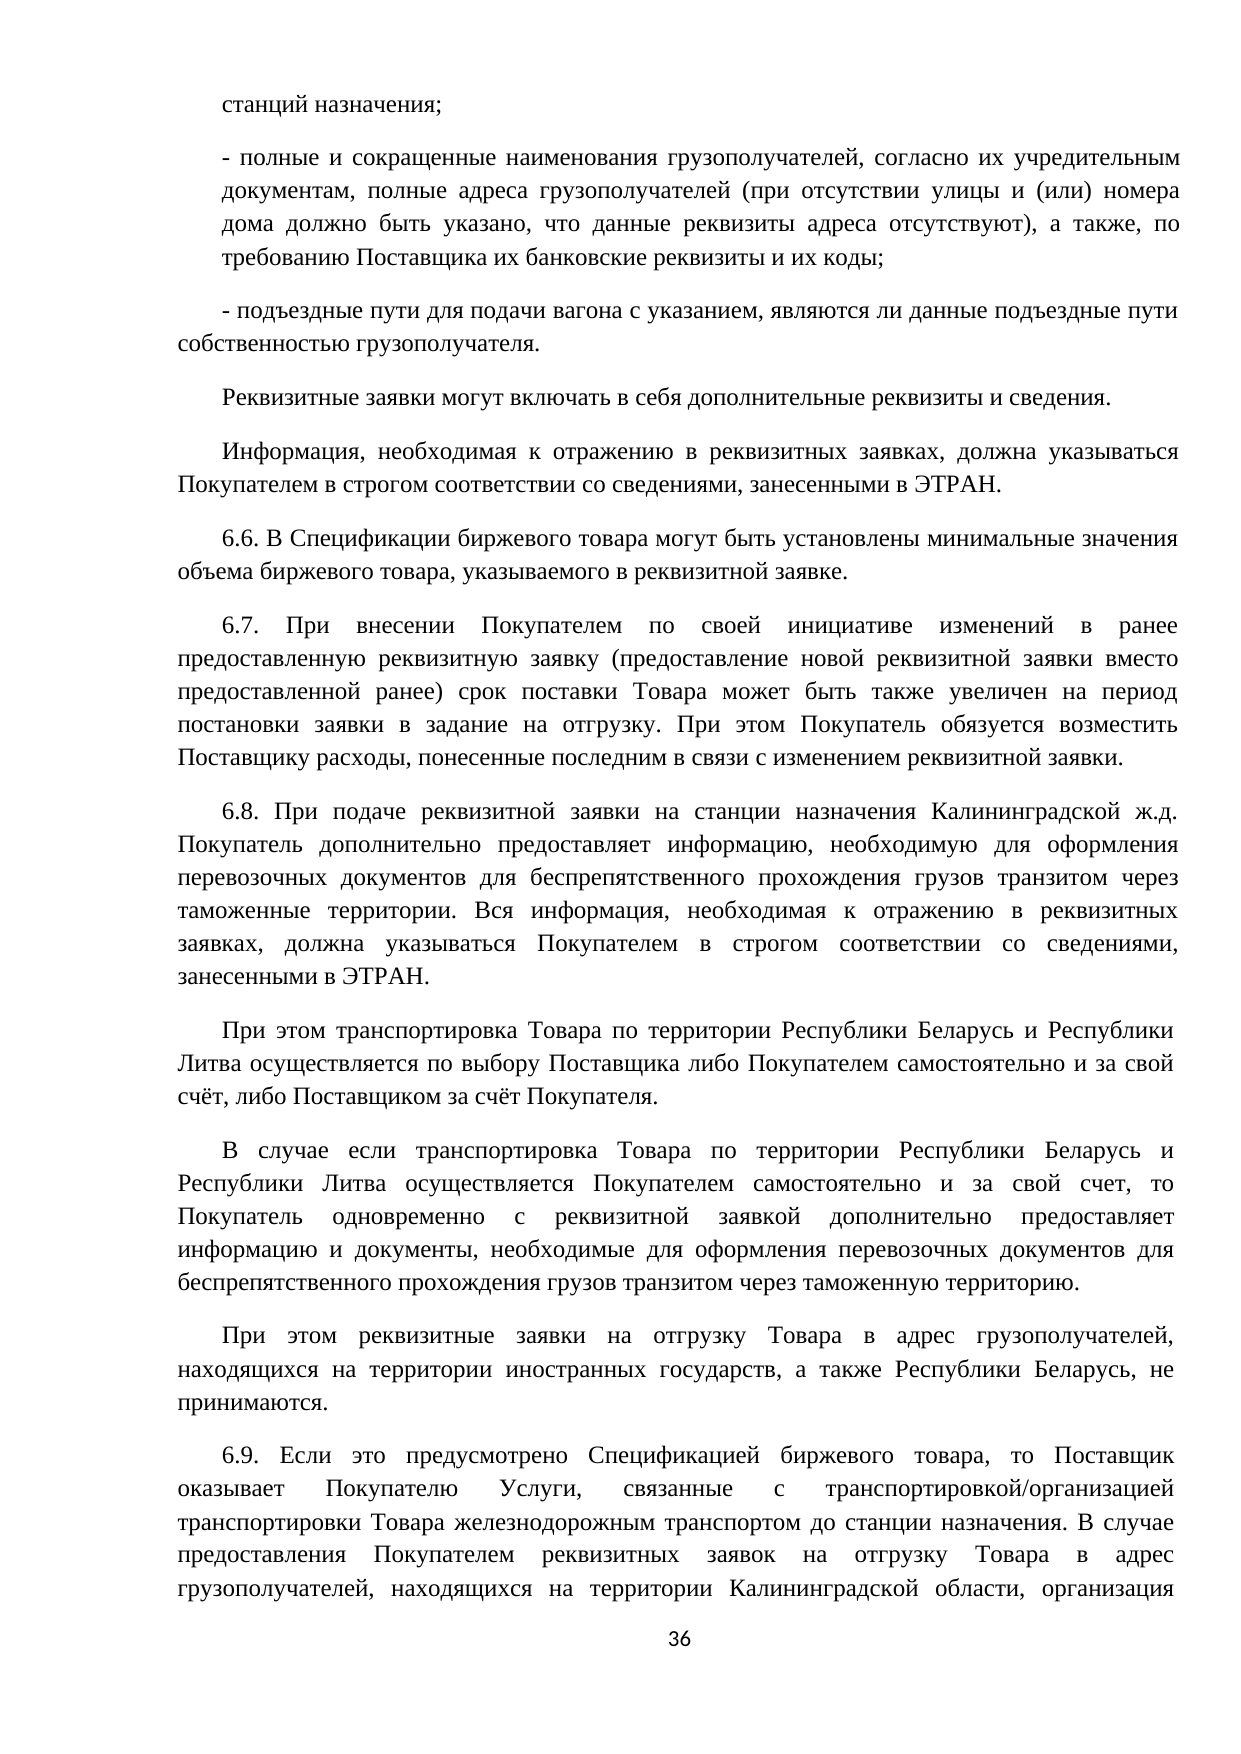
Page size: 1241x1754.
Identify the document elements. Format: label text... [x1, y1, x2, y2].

text 6.8. При подаче реквизитной заявки на станции назначения Калининградской ж.д. Покупатель дополнительно предоставляет информацию, необходимую для оформления перевозочных документов для беспрепятственного прохождения грузов транзитом через таможенные территории. Вся информация, необходимая к отражению в реквизитных заявках, должна указываться Покупателем в строгом соответствии со сведениями, занесенными в ЭТРАН. [177, 796, 1179, 990]
text Информация, необходимая к отражению в реквизитных заявках, должна указываться Покупателем в строгом соответствии со сведениями, занесенными в ЭТРАН. [177, 436, 1179, 498]
text - полные и сокращенные наименования грузополучателей, согласно их учредительным документам, полные адреса грузополучателей (при отсутствии улицы и (или) номера дома должно быть указано, что данные реквизиты адреса отсутствуют), а также, по требованию Поставщика их банковские реквизиты и их коды; [222, 142, 1181, 270]
text Реквизитные заявки могут включать в себя дополнительные реквизиты и сведения. [177, 382, 1179, 411]
text При этом транспортировка Товара по территории Республики Беларусь и Республики Литва осуществляется по выбору Поставщика либо Покупателем самостоятельно и за свой счёт, либо Поставщиком за счёт Покупателя. [177, 1015, 1175, 1109]
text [177, 1441, 1175, 1601]
text В случае если транспортировка Товара по территории Республики Беларусь и Республики Литва осуществляется Покупателем самостоятельно и за свой счет, то Покупатель одновременно с реквизитной заявкой дополнительно предоставляет информацию и документы, необходимые для оформления перевозочных документов для беспрепятственного прохождения грузов транзитом через таможенную территорию. [177, 1135, 1175, 1296]
text При этом реквизитные заявки на отгрузку Товара в адрес грузополучателей, находящихся на территории иностранных государств, а также Республики Беларусь, не принимаются. [177, 1321, 1175, 1415]
text - подъездные пути для подачи вагона с указанием, являются ли данные подъездные пути собственностью грузополучателя. [177, 295, 1179, 357]
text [222, 89, 1181, 117]
text 6.6. В Спецификации биржевого товара могут быть установлены минимальные значения объема биржевого товара, указываемого в реквизитной заявке. [177, 523, 1179, 585]
text 6.7. При внесении Покупателем по своей инициативе изменений в ранее предоставленную реквизитную заявку (предоставление новой реквизитной заявки вместо предоставленной ранее) срок поставки Товара может быть также увеличен на период постановки заявки в задание на отгрузку. При этом Покупатель обязуется возместить Поставщику расходы, понесенные последним в связи с изменением реквизитной заявки. [177, 610, 1179, 771]
